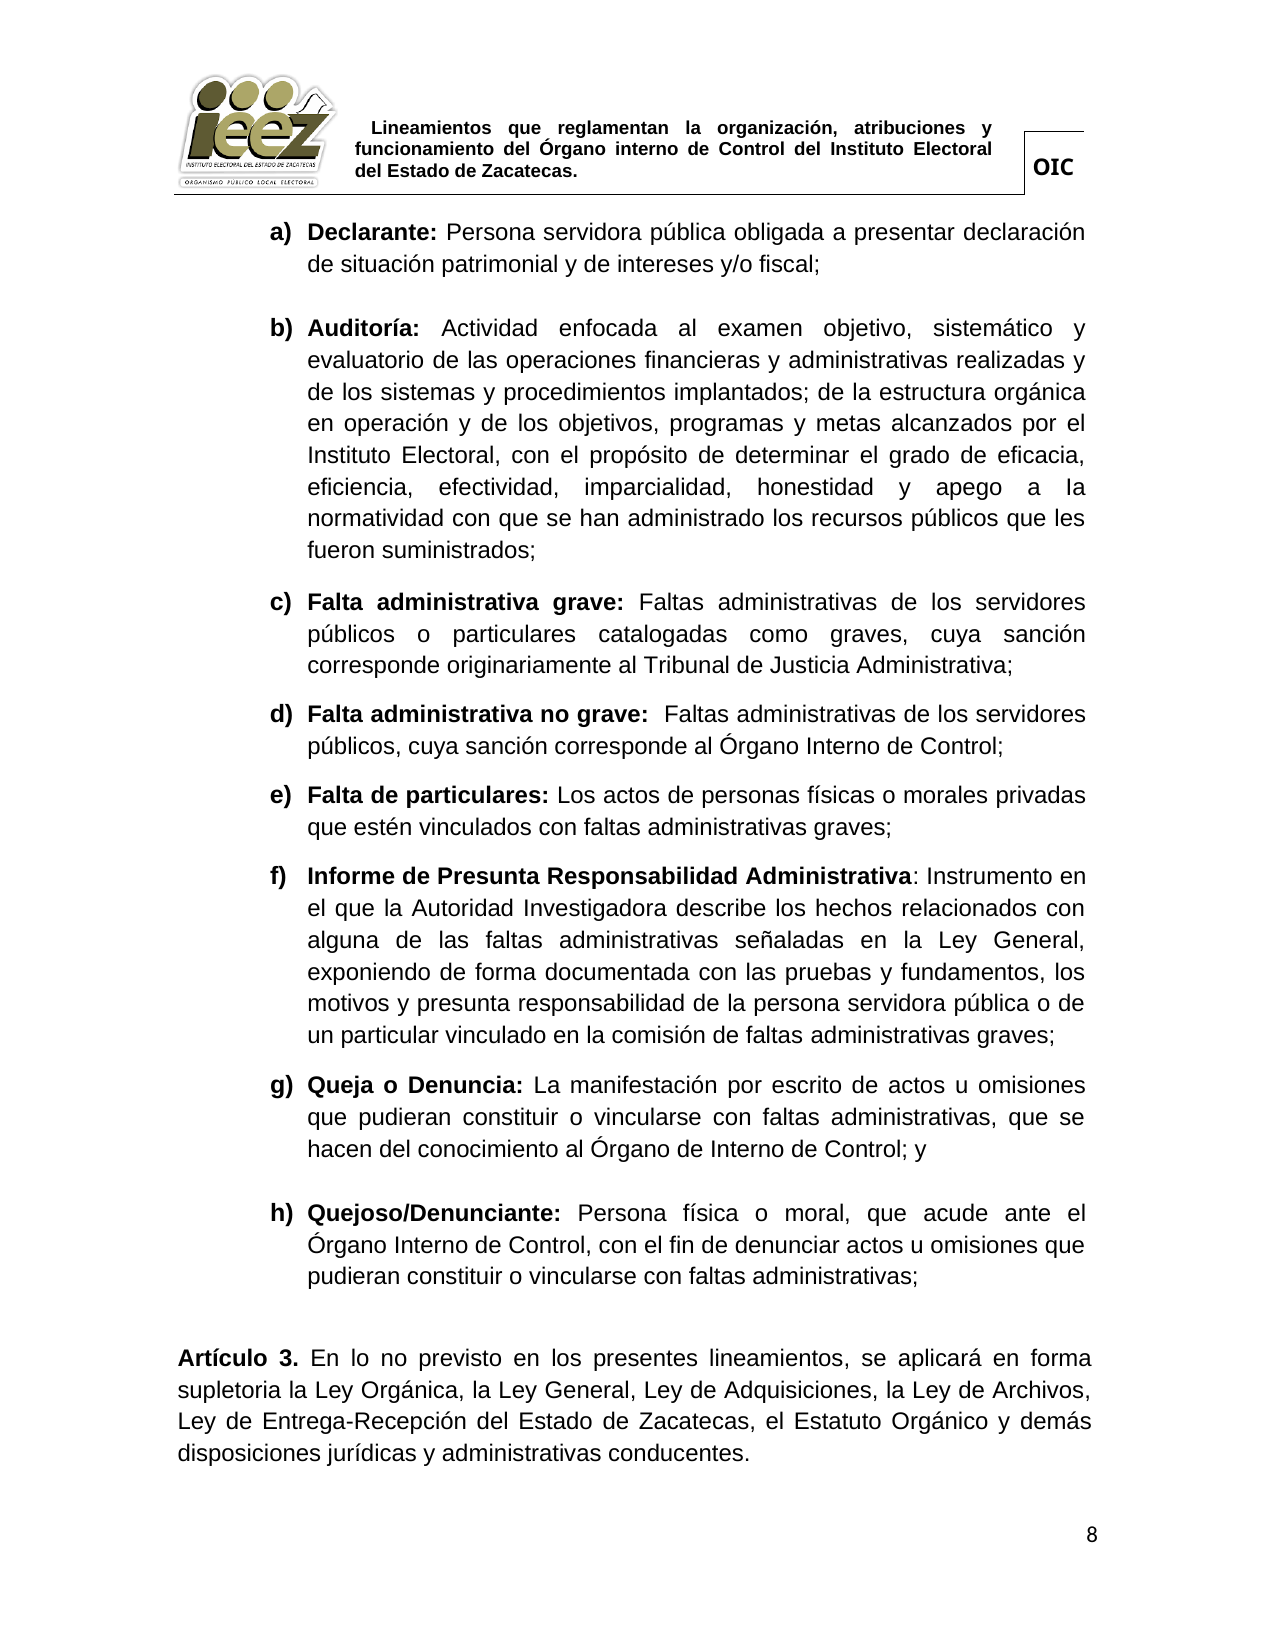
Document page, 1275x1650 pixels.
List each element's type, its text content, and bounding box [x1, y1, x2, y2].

list Quejoso/Denunciante: Persona física o moral, que acude ante el Órgano Interno de Control, con el fin de denunciar actos u omisiones que pudieran constituir o vincularse con faltas administrativas; [270, 1198, 1087, 1290]
list Falta administrativa no grave: Faltas administrativas de los servidores públicos, cuya sanción corresponde al Órgano Interno de Control; [269, 699, 1087, 760]
list Auditoría: Actividad enfocada al examen objetivo, sistemático y evaluatorio de las operaciones financieras y administrativas realizadas y de los sistemas y procedimientos implantados; de la estructura orgánica en operación y de los objetivos, programas y metas alcanzados por el Instituto Electoral, con el propósito de determinar el grado de eficacia, eficiencia, efectividad, imparcialidad, honestidad y apego a Ia normatividad con que se han administrado los recursos públicos que les fueron suministrados; [269, 313, 1087, 563]
list Declarante: Persona servidora pública obligada a presentar declaración de situación patrimonial y de intereses y/o fiscal; [269, 217, 1086, 277]
list Falta de particulares: Los actos de personas físicas o morales privadas que estén vinculados con faltas administrativas graves; [269, 780, 1087, 841]
picture [177, 73, 339, 189]
list Informe de Presunta Responsabilidad Administrativa: Instrumento en el que la Autoridad Investigadora describe los hechos relacionados con alguna de las faltas administrativas señaladas en la Ley General, exponiendo de forma documentada con las pruebas y fundamentos, los motivos y presunta responsabilidad de la persona servidora pública o de un particular vinculado en la comisión de faltas administrativas graves; [270, 861, 1087, 1048]
list Falta administrativa grave: Faltas administrativas de los servidores públicos o particulares catalogadas como graves, cuya sanción corresponde originariamente al Tribunal de Justicia Administrativa; [269, 587, 1087, 679]
text Artículo 3. En lo no previsto en los presentes lineamientos, se aplicará en forma supletoria la Ley Orgánica, la Ley General, Ley de Adquisiciones, la Ley de Archivos, Ley de Entrega-Recepción del Estado de Zacatecas, el Estatuto Orgánico y demás disposiciones jurídicas y administrativas conducentes. [177, 1344, 1093, 1467]
list Queja o Denuncia: La manifestación por escrito de actos u omisiones que pudieran constituir o vincularse con faltas administrativas, que se hacen del conocimiento al Órgano de Interno de Control; y [270, 1070, 1087, 1162]
